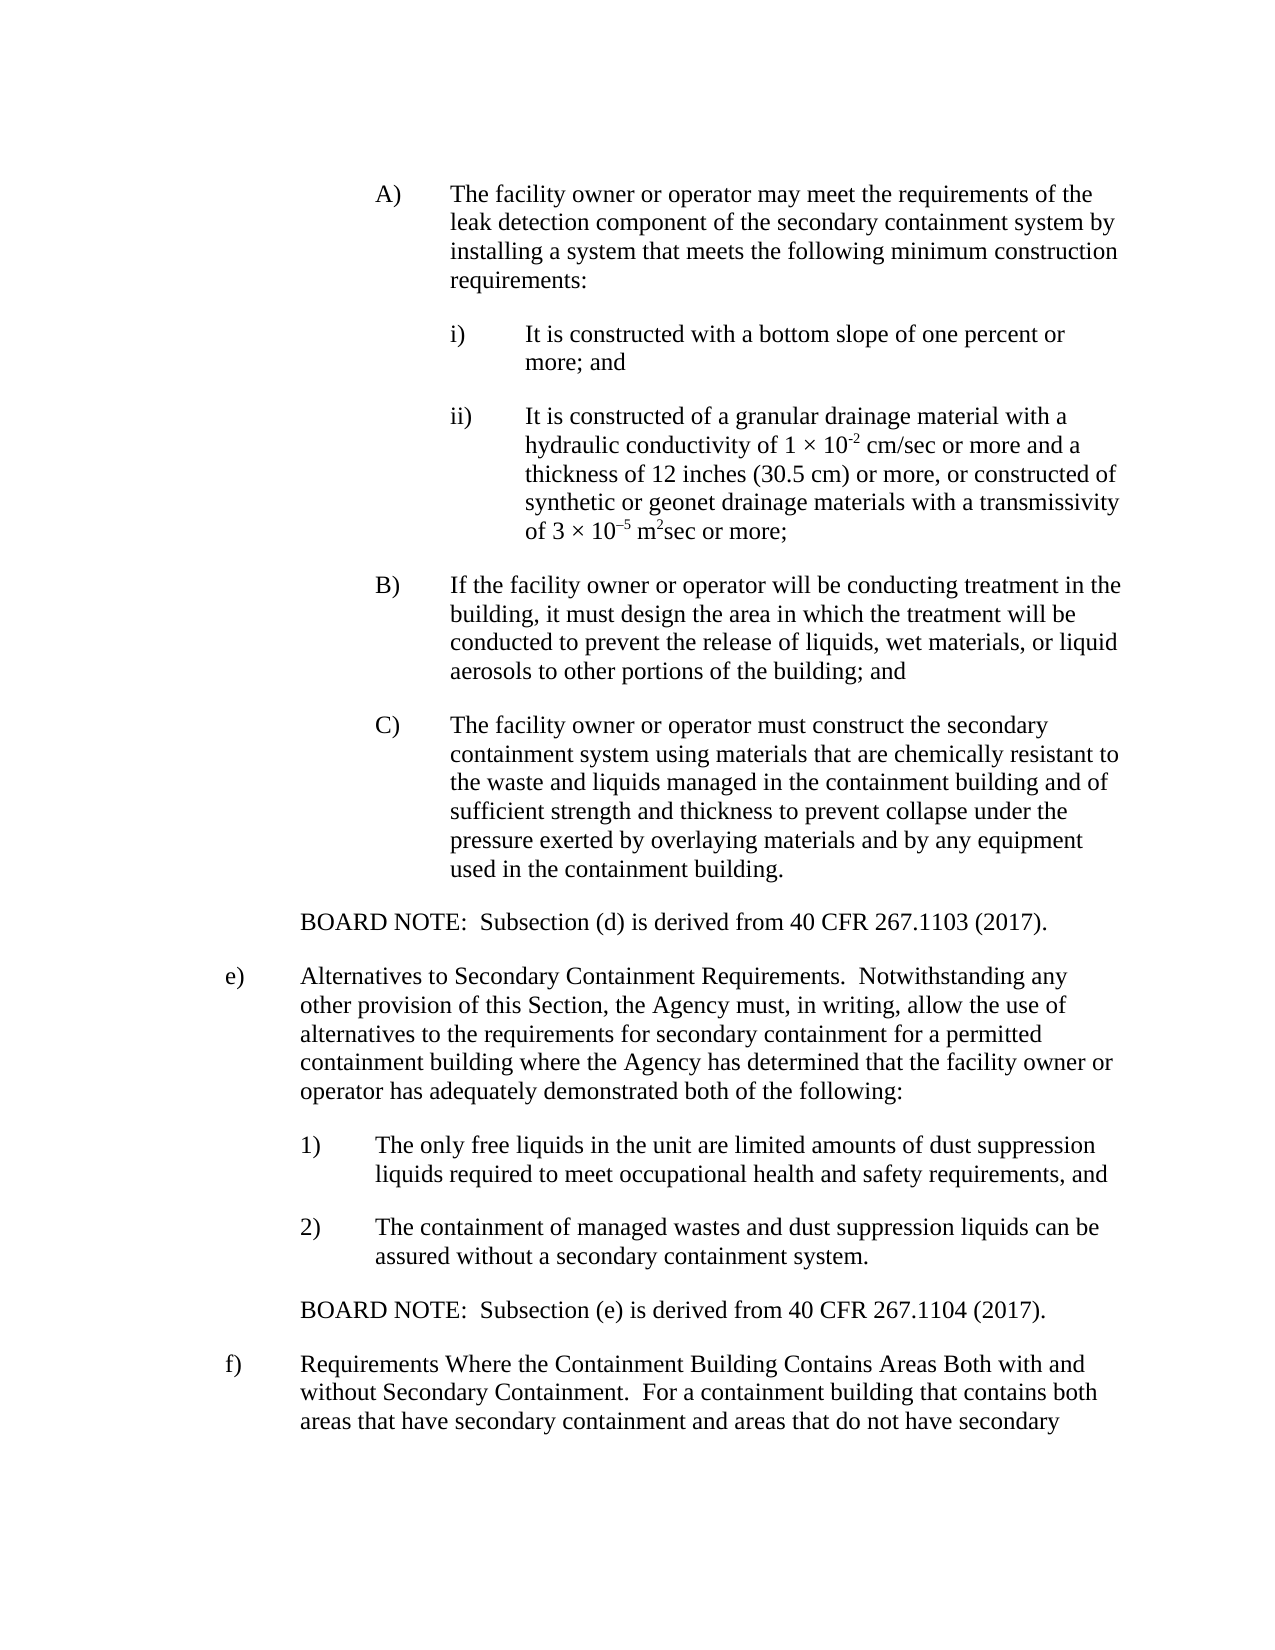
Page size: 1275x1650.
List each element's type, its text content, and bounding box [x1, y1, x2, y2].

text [225, 1349, 1125, 1435]
text ii) It is constructed of a granular drainage material with a hydraulic conductivity of 1 × 10-2 cm/sec or more and a thickness of 12 inches (30.5 cm) or more, or constructed of synthetic or geonet drainage materials with a transmissivity of 3 × 10–5 m2sec or more; [450, 401, 1125, 545]
text BOARD NOTE: Subsection (d) is derived from 40 CFR 267.1103 (2017). [300, 907, 1125, 936]
text 2) The containment of managed wastes and dust suppression liquids can be assured without a secondary containment system. [300, 1212, 1125, 1270]
text BOARD NOTE: Subsection (e) is derived from 40 CFR 267.1104 (2017). [300, 1295, 1125, 1324]
text A) The facility owner or operator may meet the requirements of the leak detection component of the secondary containment system by installing a system that meets the following minimum construction requirements: [375, 179, 1125, 294]
text C) The facility owner or operator must construct the secondary containment system using materials that are chemically resistant to the waste and liquids managed in the containment building and of sufficient strength and thickness to prevent collapse under the pressure exerted by overlaying materials and by any equipment used in the containment building. [375, 710, 1125, 882]
text 1) The only free liquids in the unit are limited amounts of dust suppression liquids required to meet occupational health and safety requirements, and [300, 1130, 1125, 1187]
text B) If the facility owner or operator will be conducting treatment in the building, it must design the area in which the treatment will be conducted to prevent the release of liquids, wet materials, or liquid aerosols to other portions of the building; and [375, 570, 1125, 685]
text i) It is constructed with a bottom slope of one percent or more; and [450, 319, 1125, 376]
text e) Alternatives to Secondary Containment Requirements. Notwithstanding any other provision of this Section, the Agency must, in writing, allow the use of alternatives to the requirements for secondary containment for a permitted containment building where the Agency has determined that the facility owner or operator has adequately demonstrated both of the following: [225, 961, 1125, 1105]
